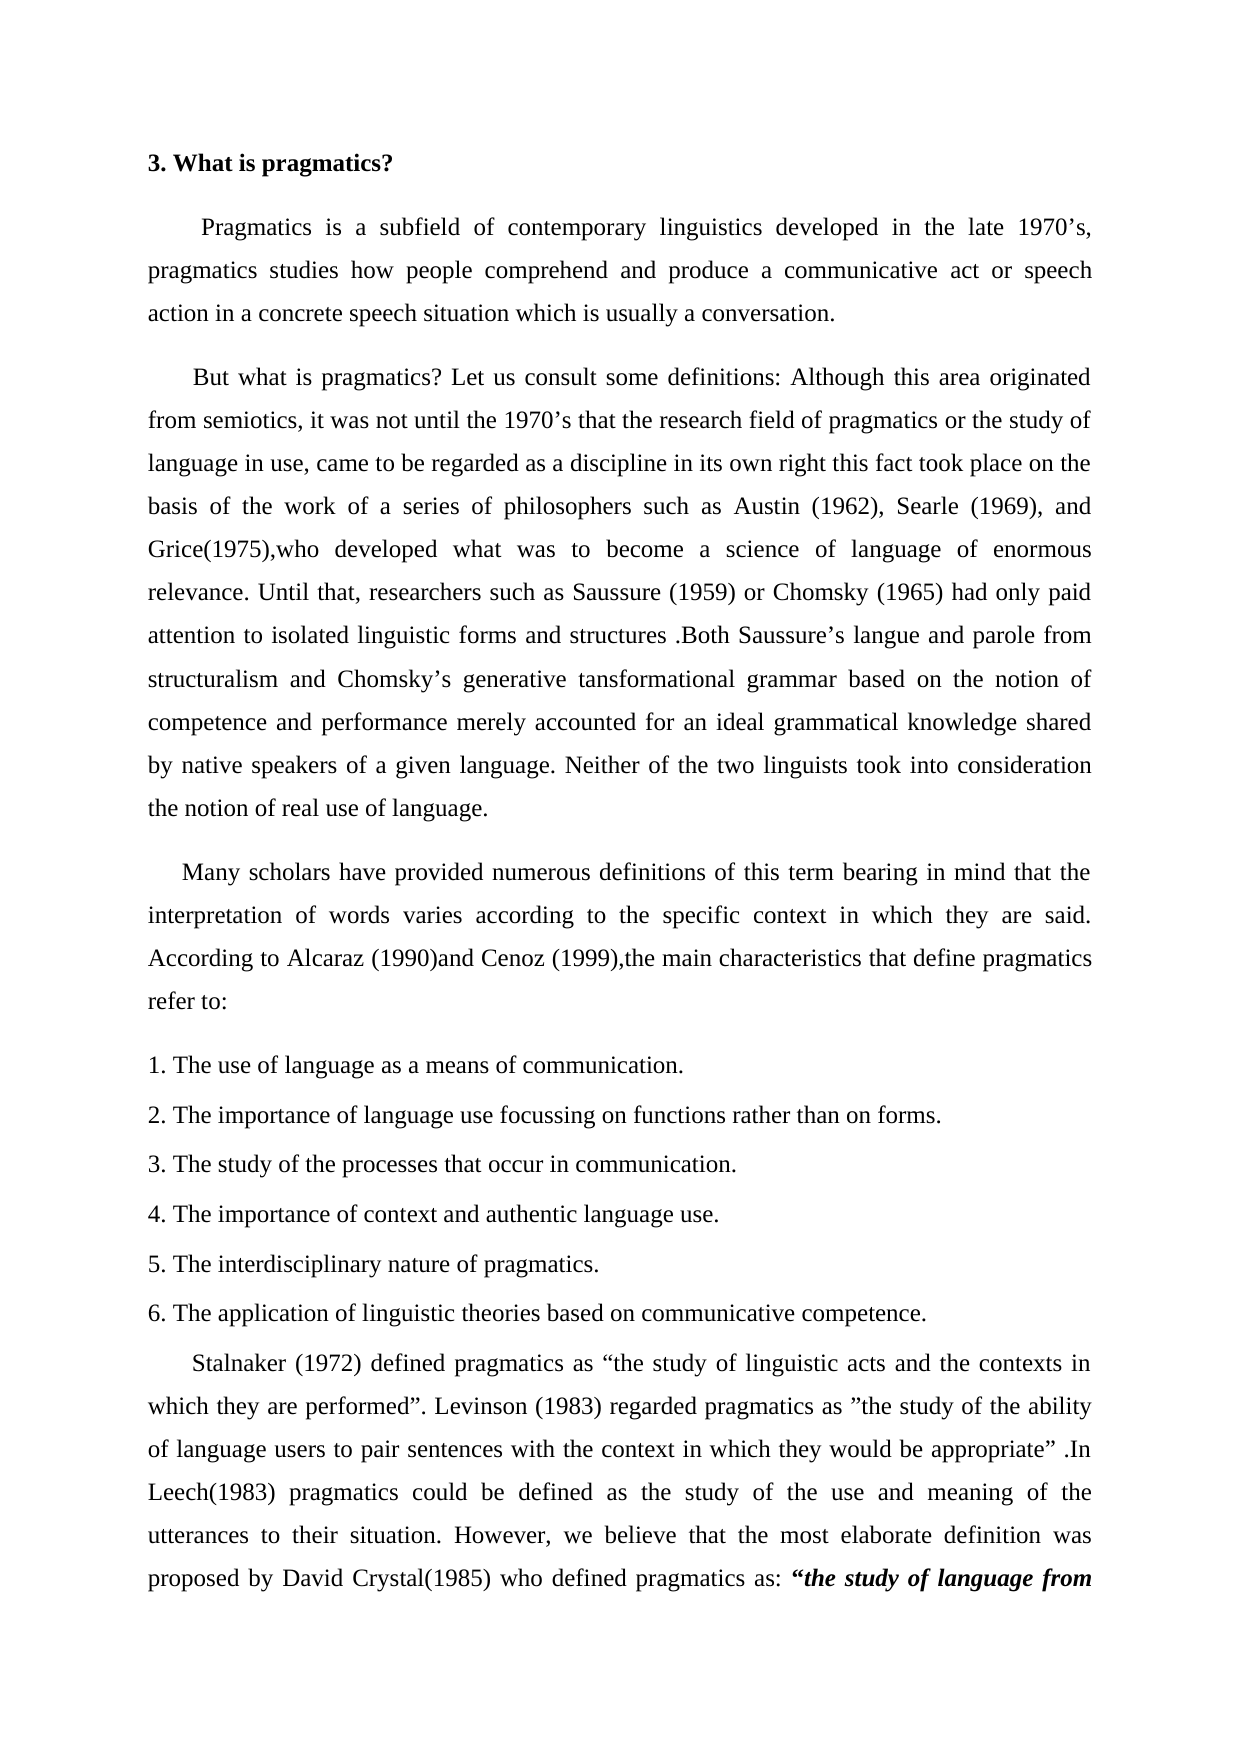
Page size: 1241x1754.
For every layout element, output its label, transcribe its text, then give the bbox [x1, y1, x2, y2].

text Pragmatics is a subfield of contemporary linguistics developed in the late 1970’s, pragmatics studies how people comprehend and produce a communicative act or speech action in a concrete speech situation which is usually a conversation. [148, 212, 1093, 327]
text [148, 1348, 1093, 1592]
text 6. The application of linguistic theories based on communicative competence. [148, 1298, 1093, 1327]
text 1. The use of language as a means of communication. [148, 1050, 1093, 1079]
text 3. What is pragmatics? [148, 148, 1093, 176]
text 3. The study of the processes that occur in communication. [148, 1149, 1093, 1178]
text 2. The importance of language use focussing on functions rather than on forms. [148, 1100, 1093, 1129]
text 5. The interdisciplinary nature of pragmatics. [148, 1249, 1093, 1277]
text 4. The importance of context and authentic language use. [148, 1199, 1093, 1228]
text Many scholars have provided numerous definitions of this term bearing in mind that the interpretation of words varies according to the specific context in which they are said. According to Alcaraz (1990)and Cenoz (1999),the main characteristics that define pragmatics refer to: [148, 857, 1093, 1015]
text But what is pragmatics? Let us consult some definitions: Although this area originated from semiotics, it was not until the 1970’s that the research field of pragmatics or the study of language in use, came to be regarded as a discipline in its own right this fact took place on the basis of the work of a series of philosophers such as Austin (1962), Searle (1969), and Grice(1975),who developed what was to become a science of language of enormous relevance. Until that, researchers such as Saussure (1959) or Chomsky (1965) had only paid attention to isolated linguistic forms and structures .Both Saussure’s langue and parole from structuralism and Chomsky’s generative tansformational grammar based on the notion of competence and performance merely accounted for an ideal grammatical knowledge shared by native speakers of a given language. Neither of the two linguists took into consideration the notion of real use of language. [148, 362, 1093, 822]
